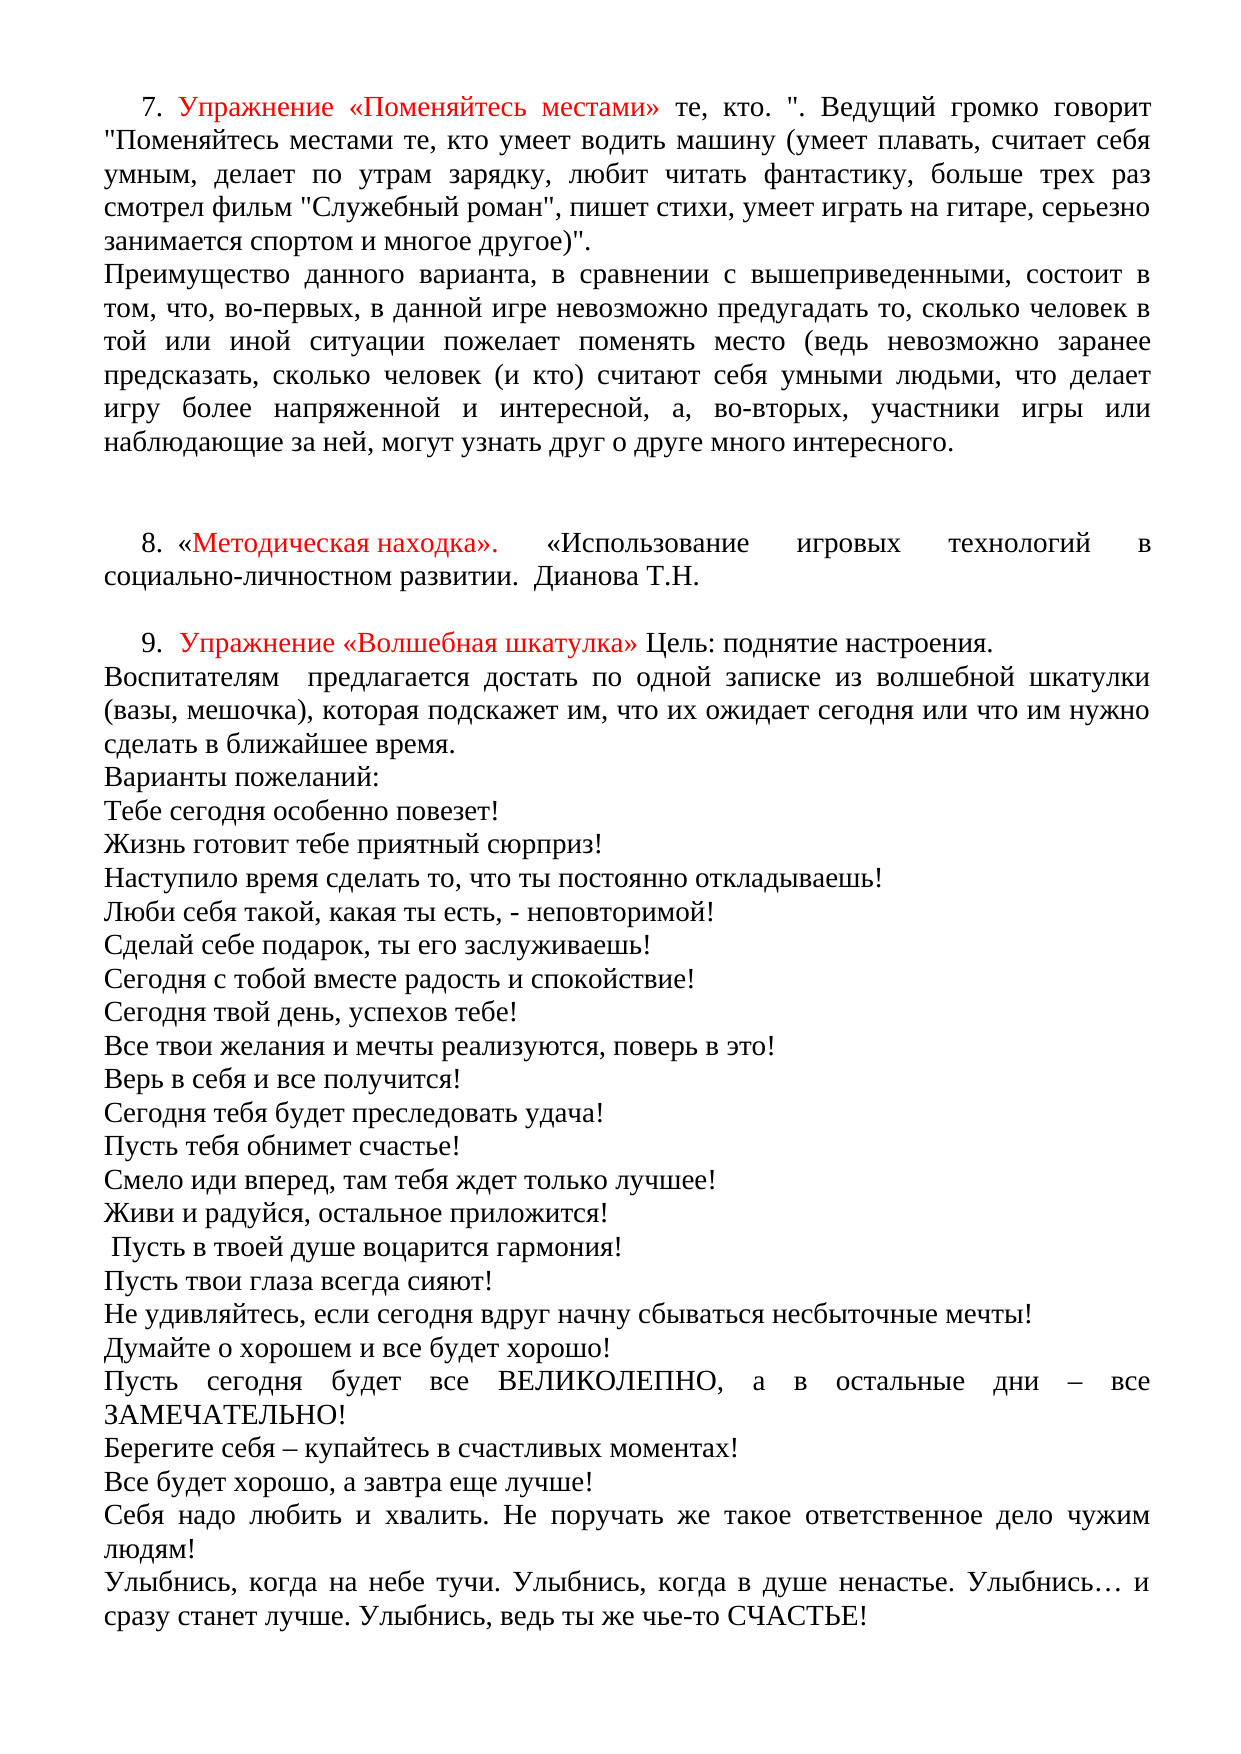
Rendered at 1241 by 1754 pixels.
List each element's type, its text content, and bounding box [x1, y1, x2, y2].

list «Методическая находка». «Использование игровых технологий в социально-личностном развитии. Дианова Т.Н. [103, 525, 1152, 592]
text Берегите себя – купайтесь в счастливых моментах! [103, 1430, 1152, 1464]
text Сегодня твой день, успехов тебе! [103, 994, 1152, 1028]
text Сегодня с тобой вместе радость и спокойствие! [103, 961, 1152, 994]
text Пусть твои глаза всегда сияют! [103, 1263, 1152, 1296]
text Все твои желания и мечты реализуются, поверь в это! [103, 1028, 1152, 1061]
text Сделай себе подарок, ты его заслуживаешь! [103, 927, 1152, 961]
text Все будет хорошо, а завтра еще лучше! [103, 1464, 1152, 1497]
text Думайте о хорошем и все будет хорошо! [103, 1330, 1152, 1363]
text Люби себя такой, какая ты есть, - неповторимой! [103, 894, 1152, 927]
text Наступило время сделать то, что ты постоянно откладываешь! [103, 860, 1152, 894]
text Пусть тебя обнимет счастье! [103, 1128, 1152, 1162]
text Преимущество данного варианта, в сравнении с вышеприведенными, состоит в том, что, во-первых, в данной игре невозможно предугадать то, сколько человек в той или иной ситуации пожелает поменять место (ведь невозможно заранее предсказать, сколько человек (и кто) считают себя умными людьми, что делает игру более напряженной и интересной, а, во-вторых, участники игры или наблюдающие за ней, могут узнать друг о друге много интересного. [103, 256, 1152, 458]
text Тебе сегодня особенно повезет! [103, 793, 1152, 827]
text Верь в себя и все получится! [103, 1061, 1152, 1095]
text Смело иди вперед, там тебя ждет только лучшее! [103, 1162, 1152, 1196]
list Упражнение «Волшебная шкатулка» Цель: поднятие настроения. [141, 625, 1152, 659]
text Не удивляйтесь, если сегодня вдруг начну сбываться несбыточные мечты! [103, 1296, 1152, 1330]
text Воспитателям предлагается достать по одной записке из волшебной шкатулки (вазы, мешочка), которая подскажет им, что их ожидает сегодня или что им нужно сделать в ближайшее время. [103, 659, 1152, 759]
list Упражнение «Поменяйтесь местами» те, кто. ". Ведущий громко говорит "Поменяйтесь местами те, кто умеет водить машину (умеет плавать, считает себя умным, делает по утрам зарядку, любит читать фантастику, больше трех раз смотрел фильм "Служебный роман", пишет стихи, умеет играть на гитаре, серьезно занимается спортом и многое другое)". [103, 89, 1152, 256]
text Улыбнись, когда на небе тучи. Улыбнись, когда в душе ненастье. Улыбнись… и сразу станет лучше. Улыбнись, ведь ты же чье-то СЧАСТЬЕ! [103, 1564, 1152, 1632]
text Варианты пожеланий: [103, 759, 1152, 793]
text Жизнь готовит тебе приятный сюрприз! [103, 827, 1152, 860]
text Пусть в твоей душе воцарится гармония! [103, 1229, 1152, 1263]
text Пусть сегодня будет все ВЕЛИКОЛЕПНО, а в остальные дни – все ЗАМЕЧАТЕЛЬНО! [103, 1363, 1152, 1430]
text Сегодня тебя будет преследовать удача! [103, 1095, 1152, 1128]
text Себя надо любить и хвалить. Не поручать же такое ответственное дело чужим людям! [103, 1497, 1152, 1564]
text Живи и радуйся, остальное приложится! [103, 1196, 1152, 1229]
